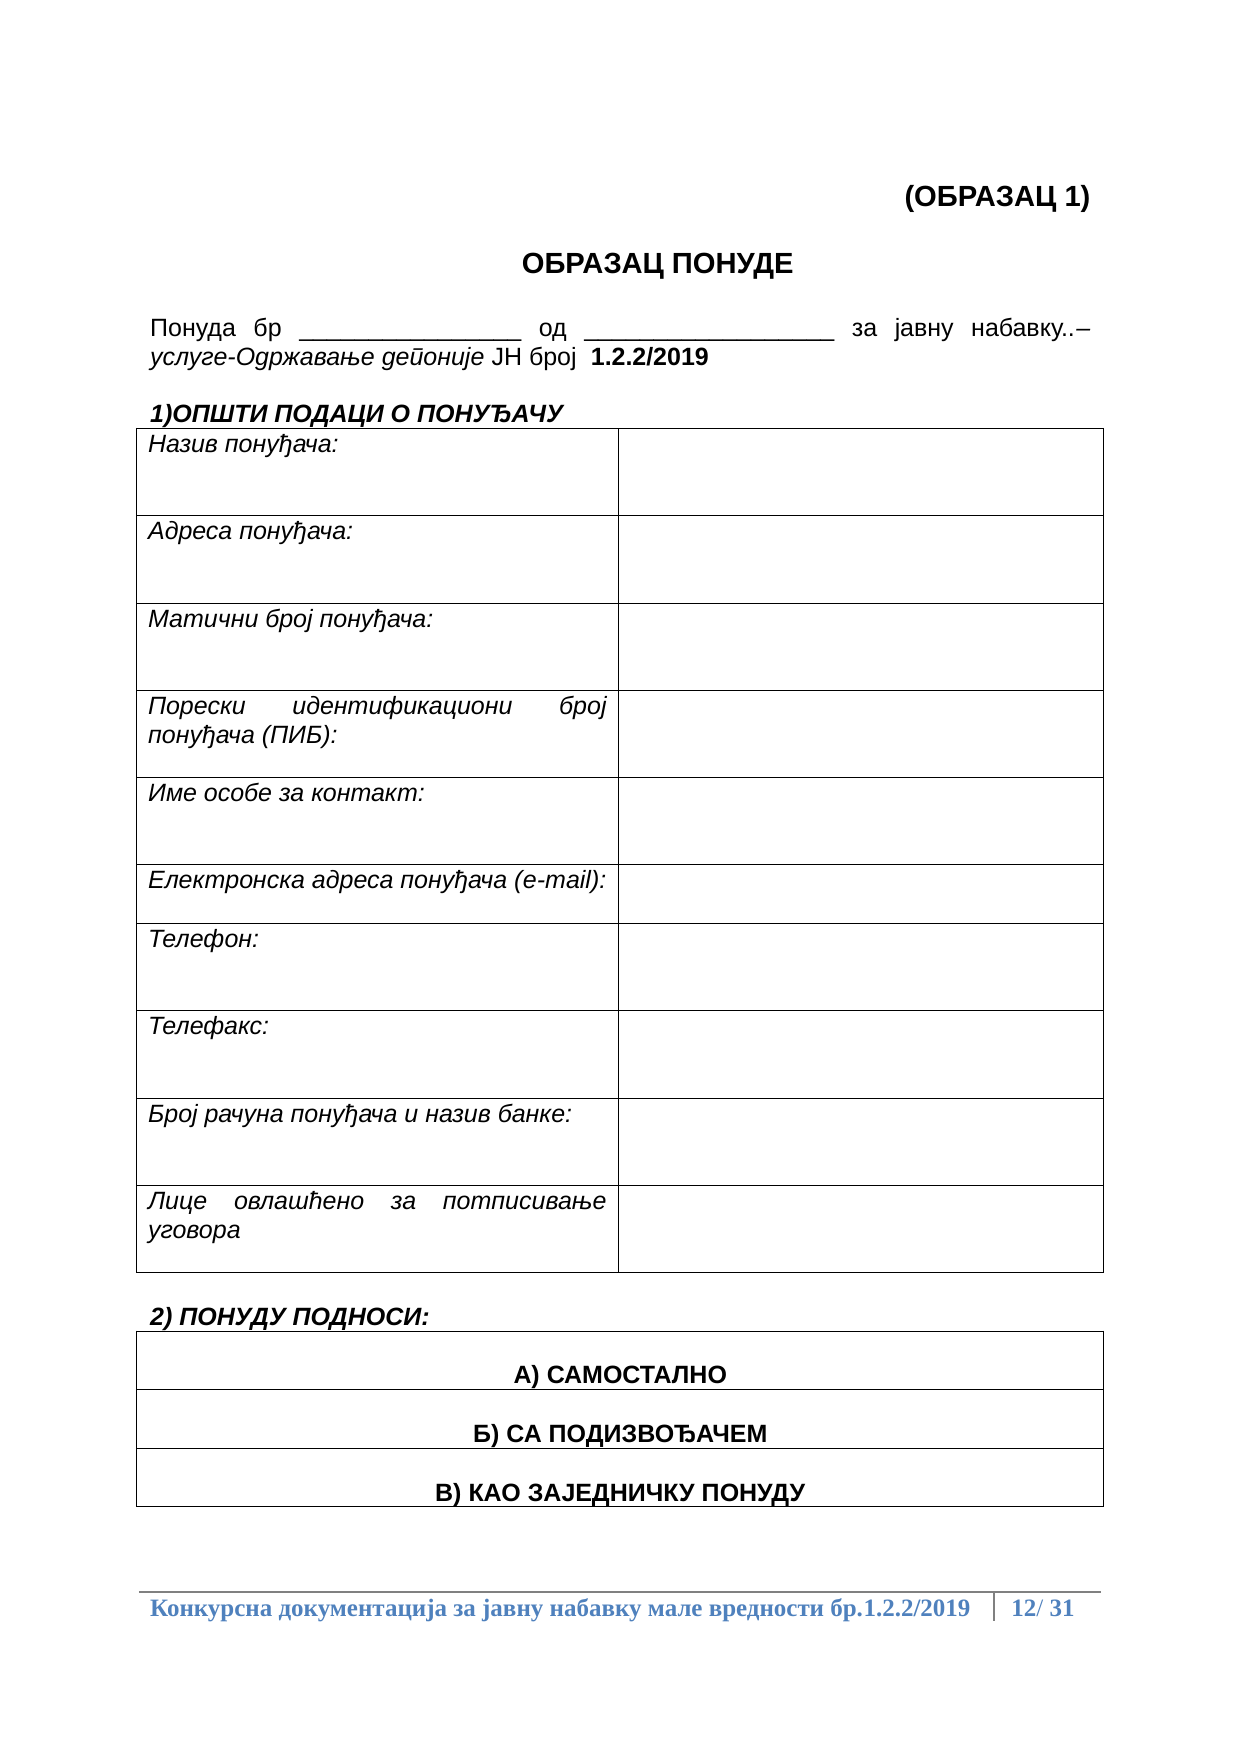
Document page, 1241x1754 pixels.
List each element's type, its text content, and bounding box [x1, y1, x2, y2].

table_cell Лице овлашћено за потписивање уговора [137, 1186, 618, 1272]
table_header Назив понуђача: [137, 429, 618, 515]
table_cell Телефакс: [137, 1011, 618, 1097]
table_cell [619, 691, 1103, 777]
table_cell [619, 1011, 1103, 1097]
text 1)ОПШТИ ПОДАЦИ О ПОНУЂАЧУ [150, 399, 1090, 428]
text ОБРАЗАЦ ПОНУДЕ [225, 246, 1090, 279]
table_cell [619, 865, 1103, 923]
table_cell [619, 516, 1103, 602]
table_header А) САМОСТАЛНО [137, 1332, 1103, 1389]
text Понуда бр ________________ од __________________ за јавну набавку..– услуге-Одржавање депоније ЈН број 1.2.2/2019 [150, 313, 1090, 370]
table_cell Порески идентификациони број понуђача (ПИБ): [137, 691, 618, 777]
table_cell [619, 924, 1103, 1010]
table_cell [619, 1099, 1103, 1185]
table_cell Електронска адреса понуђача (e-mail): [137, 865, 618, 923]
table_cell Матични број понуђача: [137, 604, 618, 690]
table_cell Телефон: [137, 924, 618, 1010]
table_cell [619, 778, 1103, 864]
table_cell Б) СА ПОДИЗВОЂАЧЕМ [137, 1390, 1103, 1448]
table_cell В) КАО ЗАЈЕДНИЧКУ ПОНУДУ [137, 1449, 1103, 1506]
table_cell [619, 604, 1103, 690]
table_cell Број рачуна понуђача и назив банке: [137, 1099, 618, 1185]
table_cell [619, 1186, 1103, 1272]
text 2) ПОНУДУ ПОДНОСИ: [150, 1302, 1090, 1331]
table_cell Име особе за контакт: [137, 778, 618, 864]
text (ОБРАЗАЦ 1) [225, 179, 1090, 212]
table_cell Адреса понуђача: [137, 516, 618, 602]
table_header [619, 429, 1103, 515]
